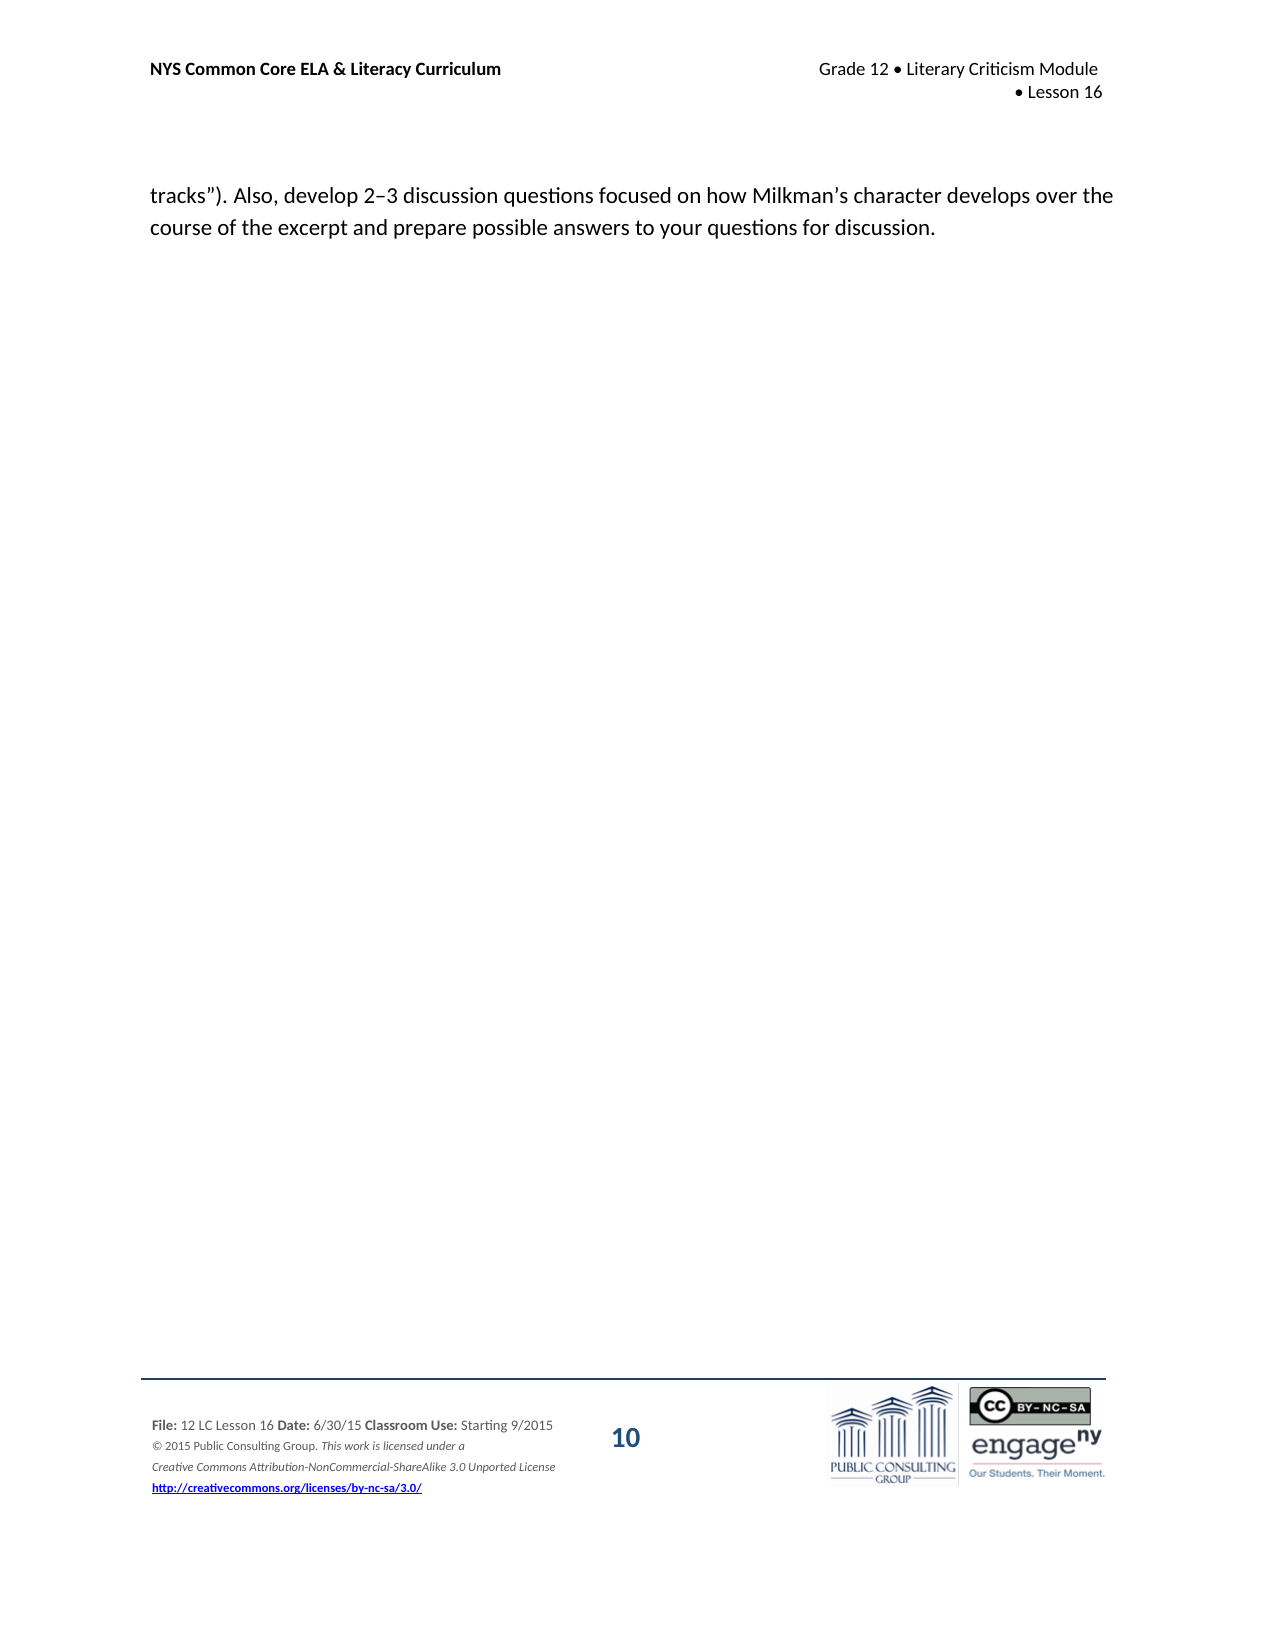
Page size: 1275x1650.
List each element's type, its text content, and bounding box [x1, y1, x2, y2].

picture [826, 1382, 1106, 1487]
